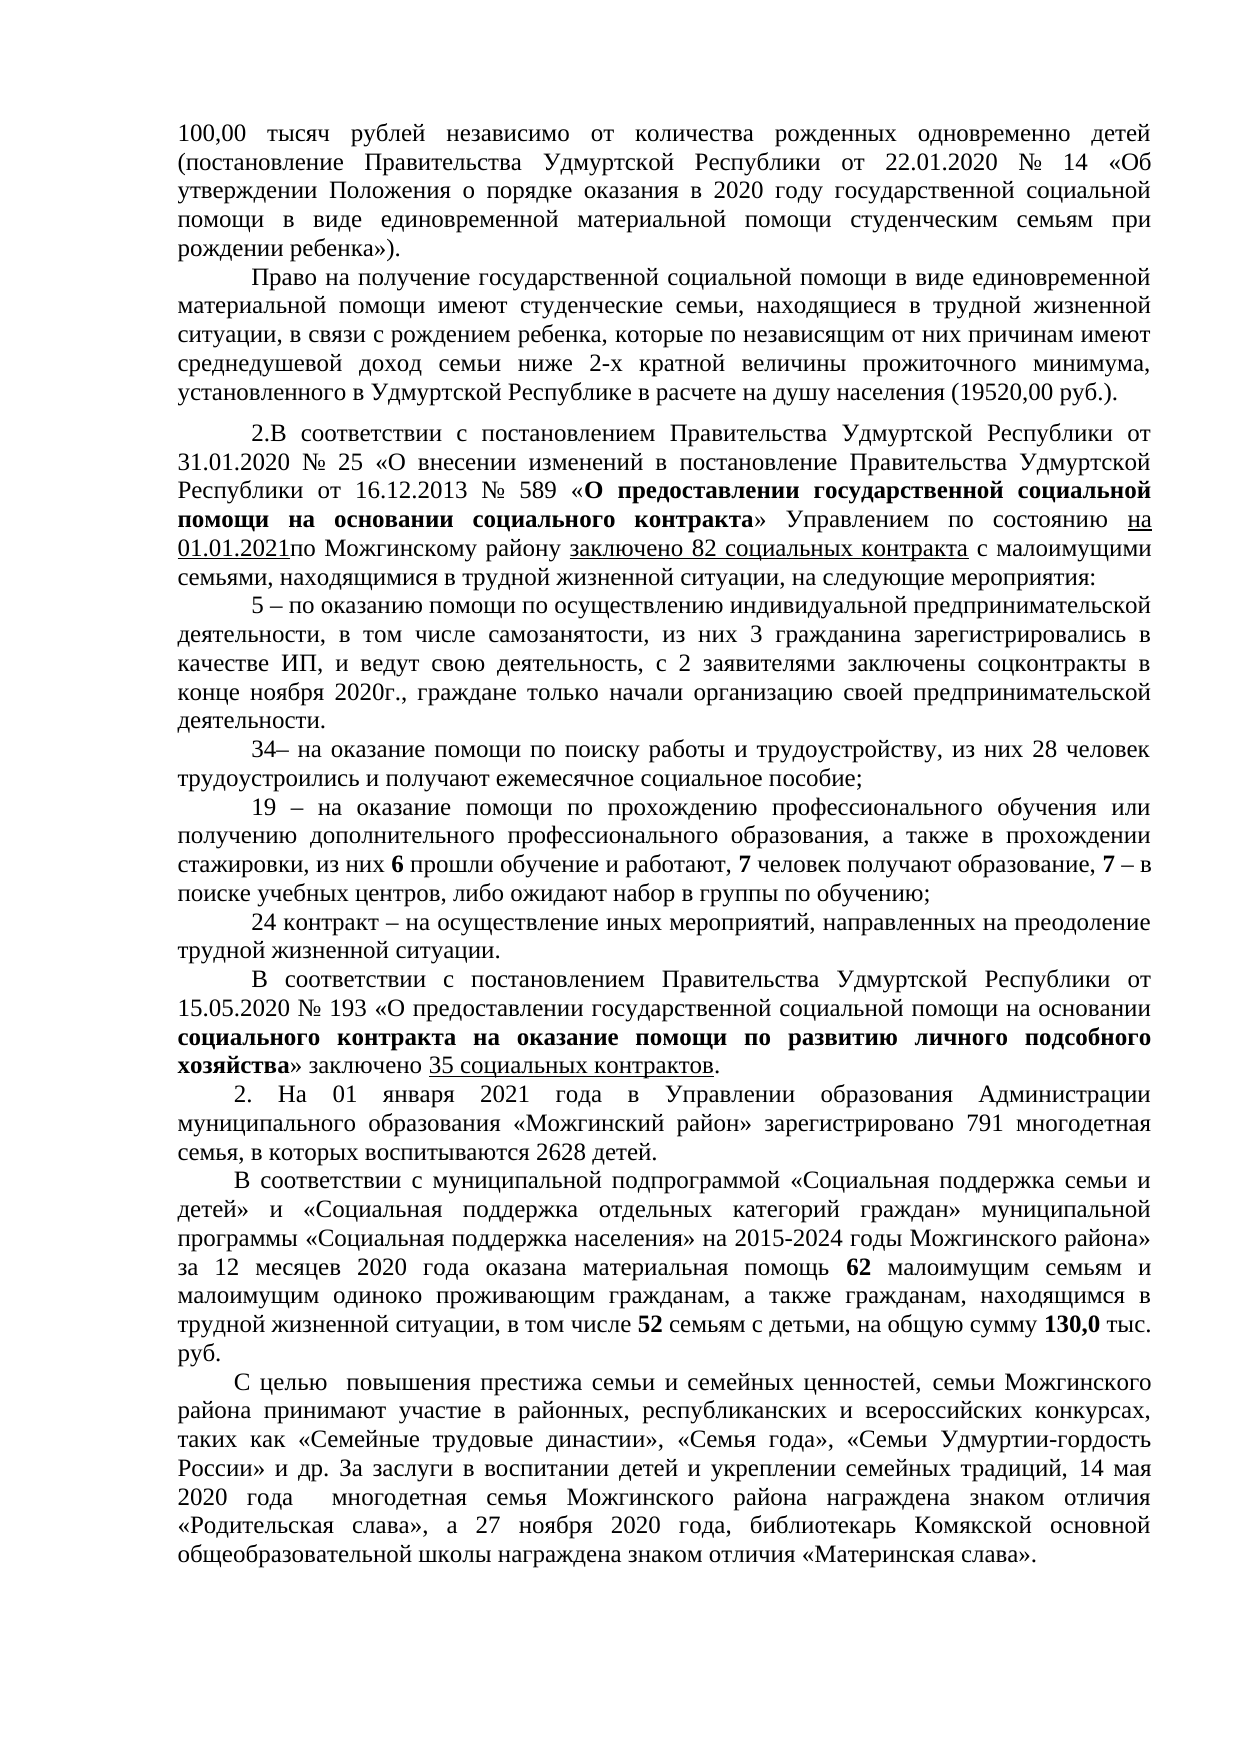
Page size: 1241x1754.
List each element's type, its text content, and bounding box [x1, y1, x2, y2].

text 19 – на оказание помощи по прохождению профессионального обучения или получению дополнительного профессионального образования, а также в прохождении стажировки, из них 6 прошли обучение и работают, 7 человек получают образование, 7 – в поиске учебных центров, либо ожидают набор в группы по обучению; [177, 792, 1152, 907]
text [177, 118, 1152, 262]
text В соответствии с муниципальной подпрограммой «Социальная поддержка семьи и детей» и «Социальная поддержка отдельных категорий граждан» муниципальной программы «Социальная поддержка населения» на 2015-2024 годы Можгинского района» за 12 месяцев 2020 года оказана материальная помощь 62 малоимущим семьям и малоимущим одиноко проживающим гражданам, а также гражданам, находящимся в трудной жизненной ситуации, в том числе 52 семьям с детьми, на общую сумму 130,0 тыс. руб. [177, 1166, 1152, 1367]
text Право на получение государственной социальной помощи в виде единовременной материальной помощи имеют студенческие семьи, находящиеся в трудной жизненной ситуации, в связи с рождением ребенка, которые по независящим от них причинам имеют среднедушевой доход семьи ниже 2-х кратной величины прожиточного минимума, установленного в Удмуртской Республике в расчете на душу населения (19520,00 руб.). [177, 262, 1152, 406]
text В соответствии с постановлением Правительства Удмуртской Республики от 15.05.2020 № 193 «О предоставлении государственной социальной помощи на основании социального контракта на оказание помощи по развитию личного подсобного хозяйства» заключено 35 социальных контрактов. [177, 964, 1152, 1079]
text 2. На 01 января 2021 года в Управлении образования Администрации муниципального образования «Можгинский район» зарегистрировано 791 многодетная семья, в которых воспитываются 2628 детей. [177, 1079, 1152, 1166]
text 5 – по оказанию помощи по осуществлению индивидуальной предпринимательской деятельности, в том числе самозанятости, из них 3 гражданина зарегистрировались в качестве ИП, и ведут свою деятельность, с 2 заявителями заключены соцконтракты в конце ноября 2020г., граждане только начали организацию своей предпринимательской деятельности. [177, 591, 1152, 734]
text 24 контракт – на осуществление иных мероприятий, направленных на преодоление трудной жизненной ситуации. [177, 907, 1152, 964]
text 34– на оказание помощи по поиску работы и трудоустройству, из них 28 человек трудоустроились и получают ежемесячное социальное пособие; [177, 734, 1152, 792]
text 2.В соответствии с постановлением Правительства Удмуртской Республики от 31.01.2020 № 25 «О внесении изменений в постановление Правительства Удмуртской Республики от 16.12.2013 № 589 «О предоставлении государственной социальной помощи на основании социального контракта» Управлением по состоянию на 01.01.2021по Можгинскому району заключено 82 социальных контракта с малоимущими семьями, находящимися в трудной жизненной ситуации, на следующие мероприятия: [177, 418, 1152, 591]
text С целью повышения престижа семьи и семейных ценностей, семьи Можгинского района принимают участие в районных, республиканских и всероссийских конкурсах, таких как «Семейные трудовые династии», «Семья года», «Семьи Удмуртии-гордость России» и др. За заслуги в воспитании детей и укреплении семейных традиций, 14 мая 2020 года многодетная семья Можгинского района награждена знаком отличия «Родительская слава», а 27 ноября 2020 года, библиотекарь Комякской основной общеобразовательной школы награждена знаком отличия «Материнская слава». [177, 1367, 1152, 1568]
